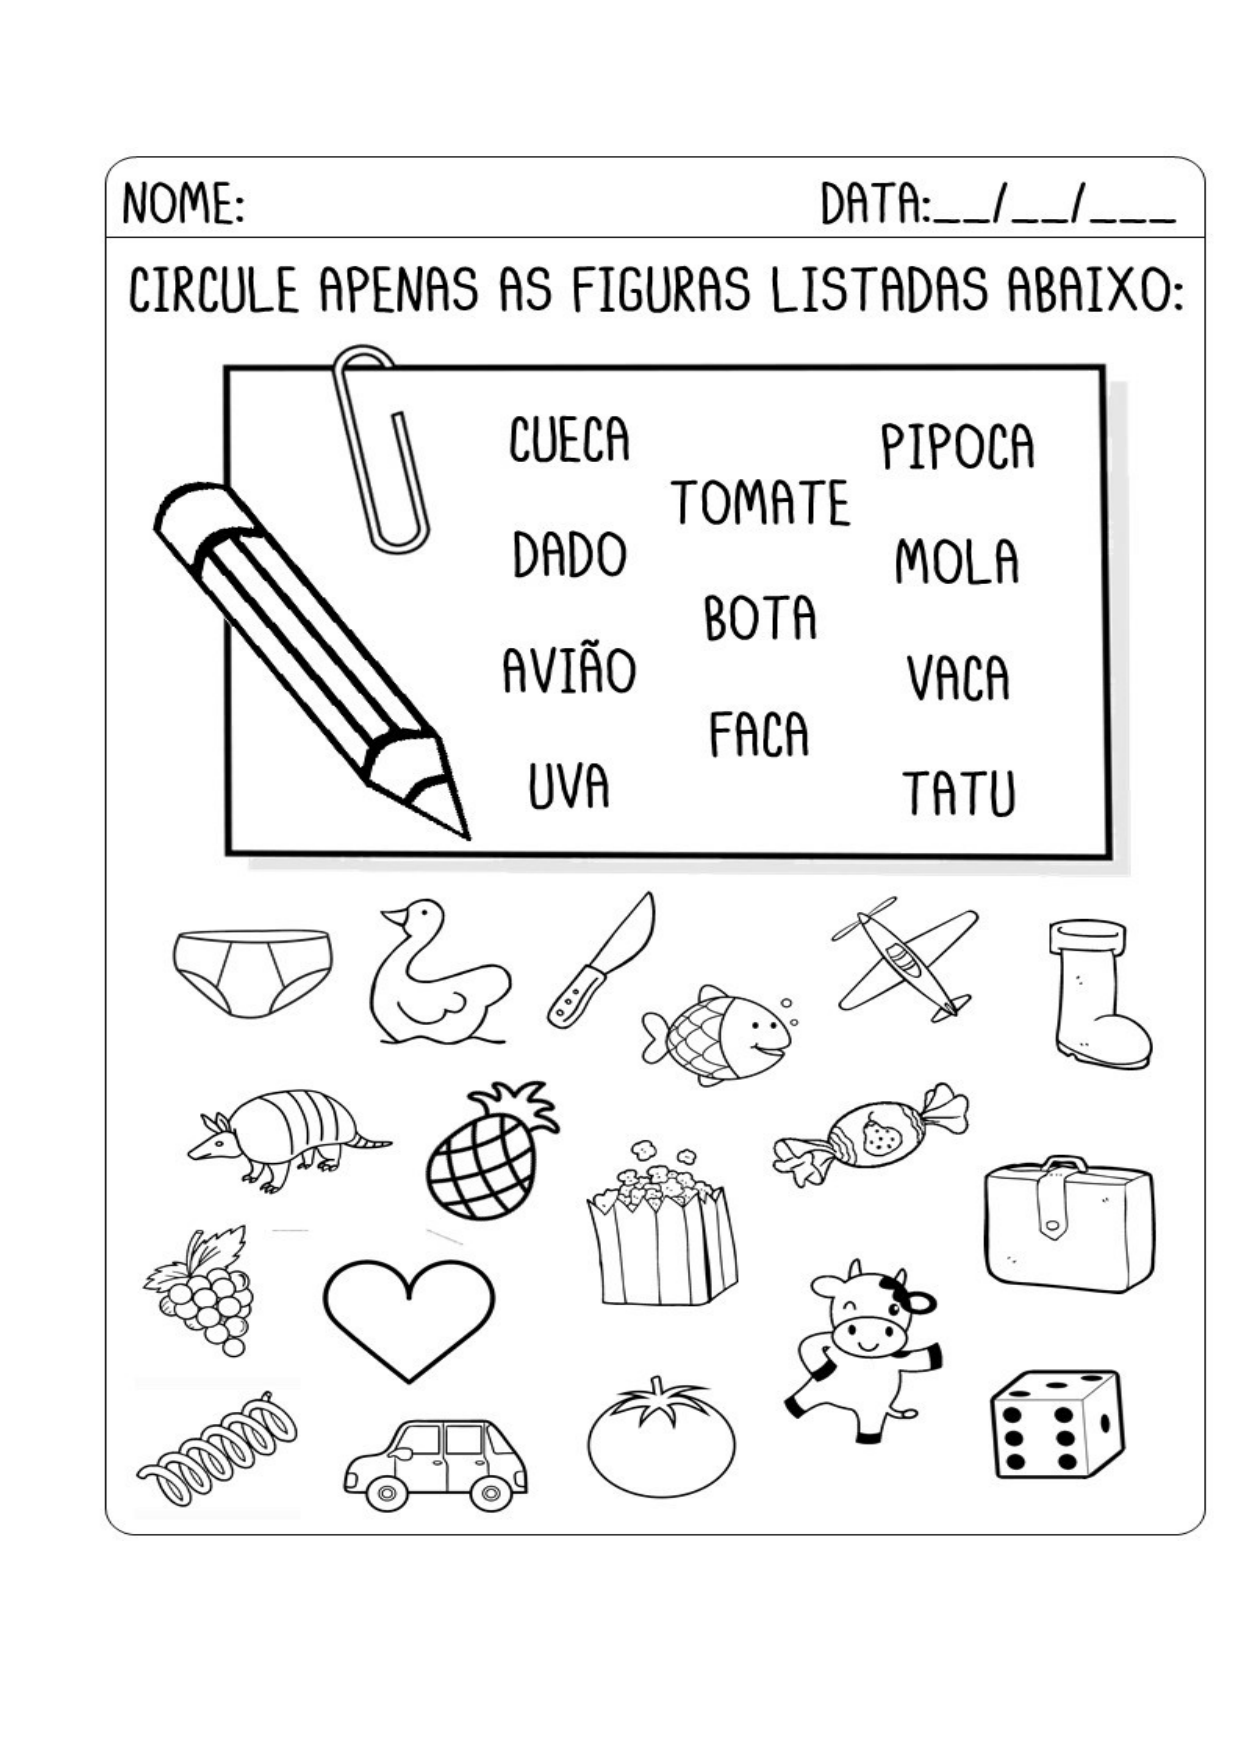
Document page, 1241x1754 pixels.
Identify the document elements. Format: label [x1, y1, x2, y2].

picture [88, 147, 1214, 1541]
